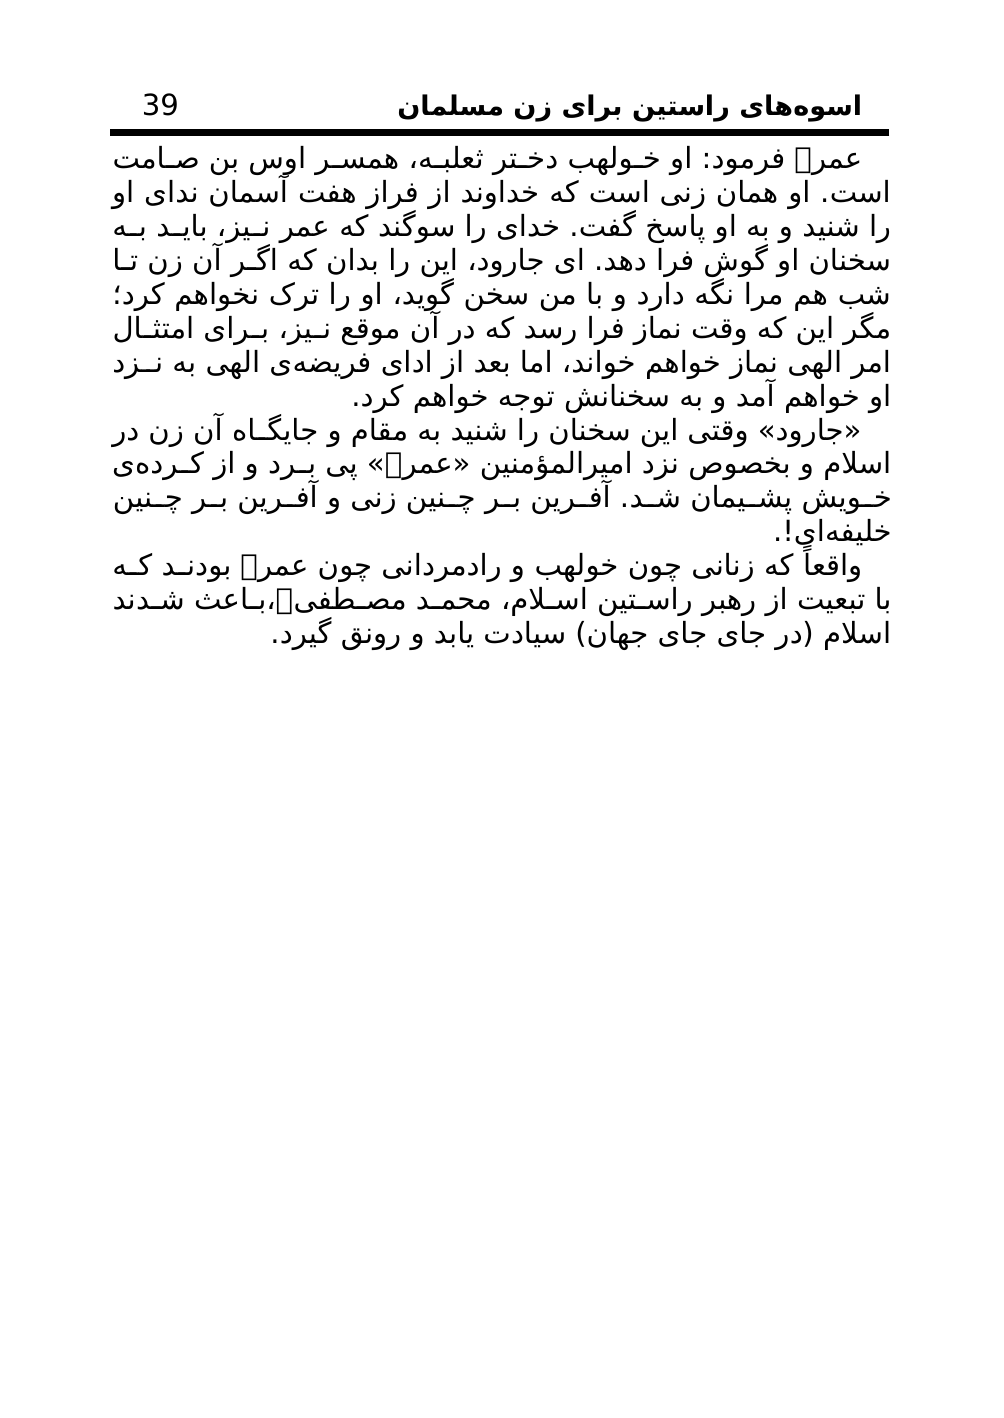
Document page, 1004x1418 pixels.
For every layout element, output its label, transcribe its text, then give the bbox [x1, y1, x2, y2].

text «جارود» وقتی این سخنان را شنید به مقام و جایگاه آن زن در اسلام و بخصوص نزد امیرالمؤمنین «عمر» پی برد و از کرده‌ی خویش پشیمان شد. آفرین بر چنین زنی و آفرین بر چنین خلیفه‌ای!. [112, 413, 892, 549]
text عمر فرمود: او خولهب دختر ثعلبه، همسر اوس بن صامت است. او همان زنی است که خداوند از فراز هفت آسمان ندای او را شنید و به او پاسخ گفت. خدای را سوگند که عمر نیز، باید به سخنان او گوش فرا دهد. ای جارود، این را بدان که اگر آن زن تا شب هم مرا نگه دارد و با من سخن گوید، او را ترک نخواهم کرد؛ مگر این که وقت نماز فرا رسد که در آن موقع نیز، برای امتثال امر الهی نماز خواهم خواند، اما بعد از ادای فریضه‌ی الهی به نزد او خواهم آمد و به سخنانش توجه خواهم کرد. [112, 141, 892, 413]
text واقعاً که زنانی چون خولهب و رادمردانی چون عمر بودند که با تبعیت از رهبر راستین اسلام، محمد مصطفی،باعث شدند اسلام (در جای جای جهان) سیادت یابد و رونق گیرد. [112, 549, 892, 651]
